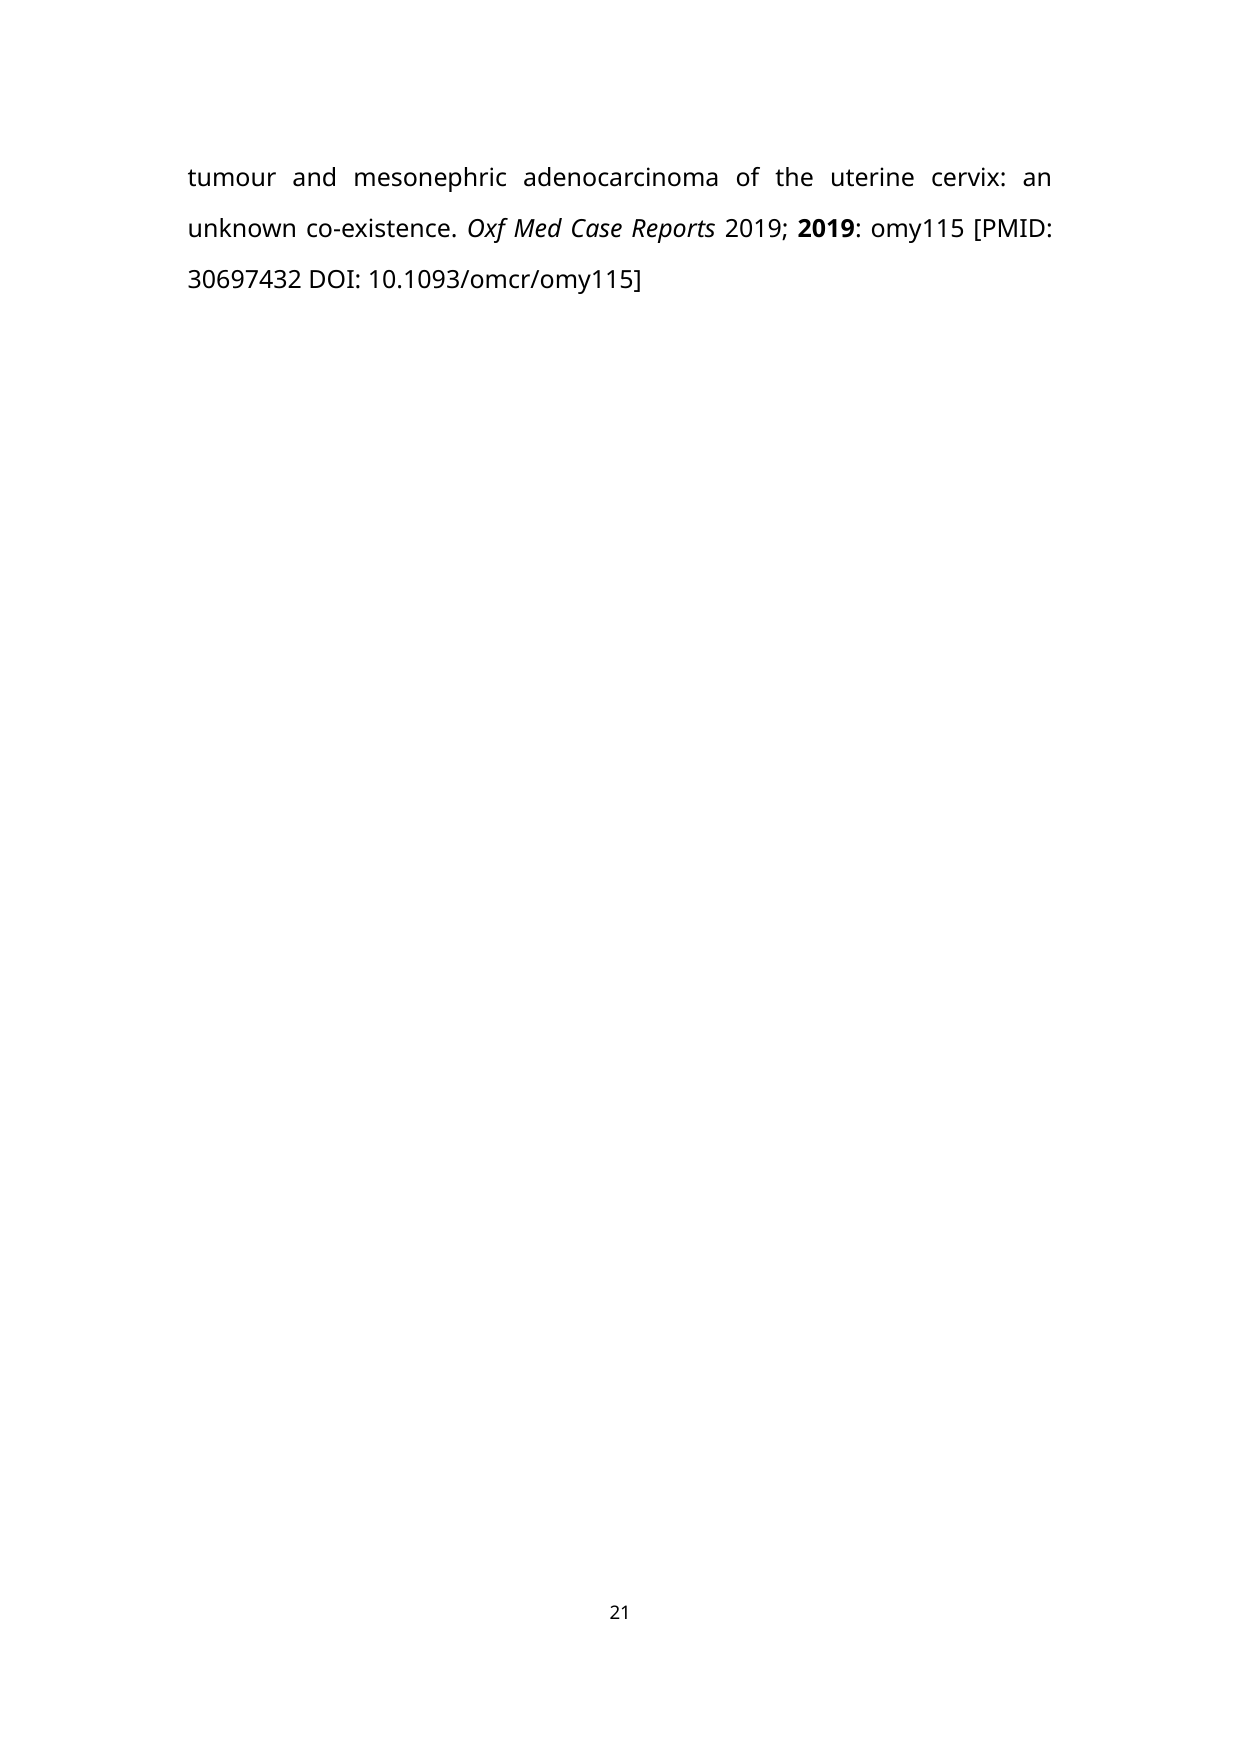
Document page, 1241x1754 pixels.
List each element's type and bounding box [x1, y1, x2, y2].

text [187, 160, 1053, 296]
